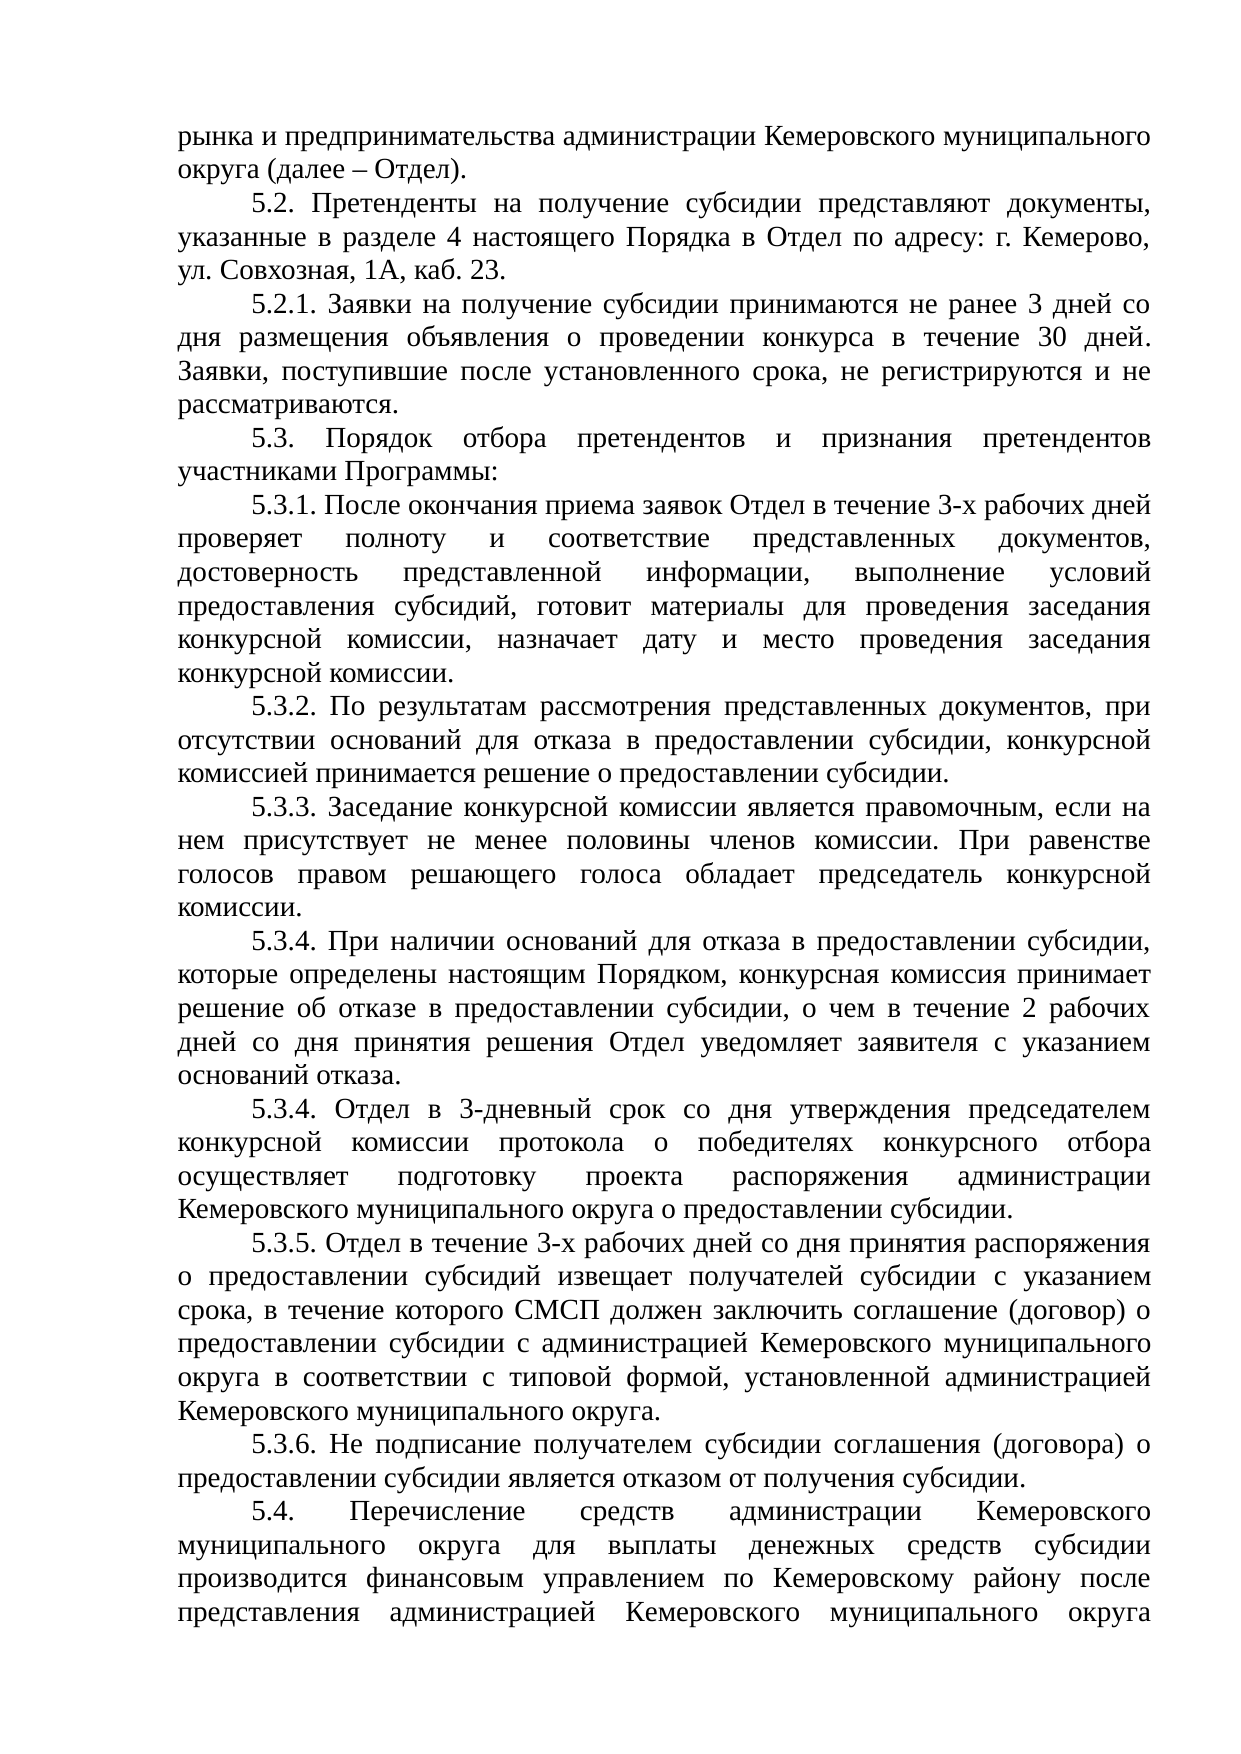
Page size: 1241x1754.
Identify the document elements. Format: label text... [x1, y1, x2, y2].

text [177, 118, 1152, 185]
text 5.3.4. При наличии оснований для отказа в предоставлении субсидии, которые определены настоящим Порядком, конкурсная комиссия принимает решение об отказе в предоставлении субсидии, о чем в течение 2 рабочих дней со дня принятия решения Отдел уведомляет заявителя с указанием оснований отказа. [177, 923, 1152, 1091]
text 5.3.5. Отдел в течение 3-х рабочих дней со дня принятия распоряжения о предоставлении субсидий извещает получателей субсидии с указанием срока, в течение которого СМСП должен заключить соглашение (договор) о предоставлении субсидии с администрацией Кемеровского муниципального округа в соответствии с типовой формой, установленной администрацией Кемеровского муниципального округа. [177, 1225, 1152, 1426]
text 5.2.1. Заявки на получение субсидии принимаются не ранее 3 дней со дня размещения объявления о проведении конкурса в течение 30 дней. Заявки, поступившие после установленного срока, не регистрируются и не рассматриваются. [177, 286, 1152, 420]
text 5.3. Порядок отбора претендентов и признания претендентов участниками Программы: [177, 420, 1152, 487]
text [177, 1493, 1152, 1627]
text 5.3.4. Отдел в 3-дневный срок со дня утверждения председателем конкурсной комиссии протокола о победителях конкурсного отбора осуществляет подготовку проекта распоряжения администрации Кемеровского муниципального округа о предоставлении субсидии. [177, 1091, 1152, 1225]
text 5.3.2. По результатам рассмотрения представленных документов, при отсутствии оснований для отказа в предоставлении субсидии, конкурсной комиссией принимается решение о предоставлении субсидии. [177, 688, 1152, 789]
text 5.3.6. Не подписание получателем субсидии соглашения (договора) о предоставлении субсидии является отказом от получения субсидии. [177, 1426, 1152, 1493]
text 5.2. Претенденты на получение субсидии представляют документы, указанные в разделе 4 настоящего Порядка в Отдел по адресу: г. Кемерово, ул. Совхозная, 1А, каб. 23. [177, 185, 1152, 286]
text 5.3.3. Заседание конкурсной комиссии является правомочным, если на нем присутствует не менее половины членов комиссии. При равенстве голосов правом решающего голоса обладает председатель конкурсной комиссии. [177, 789, 1152, 923]
text 5.3.1. После окончания приема заявок Отдел в течение 3-х рабочих дней проверяет полноту и соответствие представленных документов, достоверность представленной информации, выполнение условий предоставления субсидий, готовит материалы для проведения заседания конкурсной комиссии, назначает дату и место проведения заседания конкурсной комиссии. [177, 487, 1152, 688]
